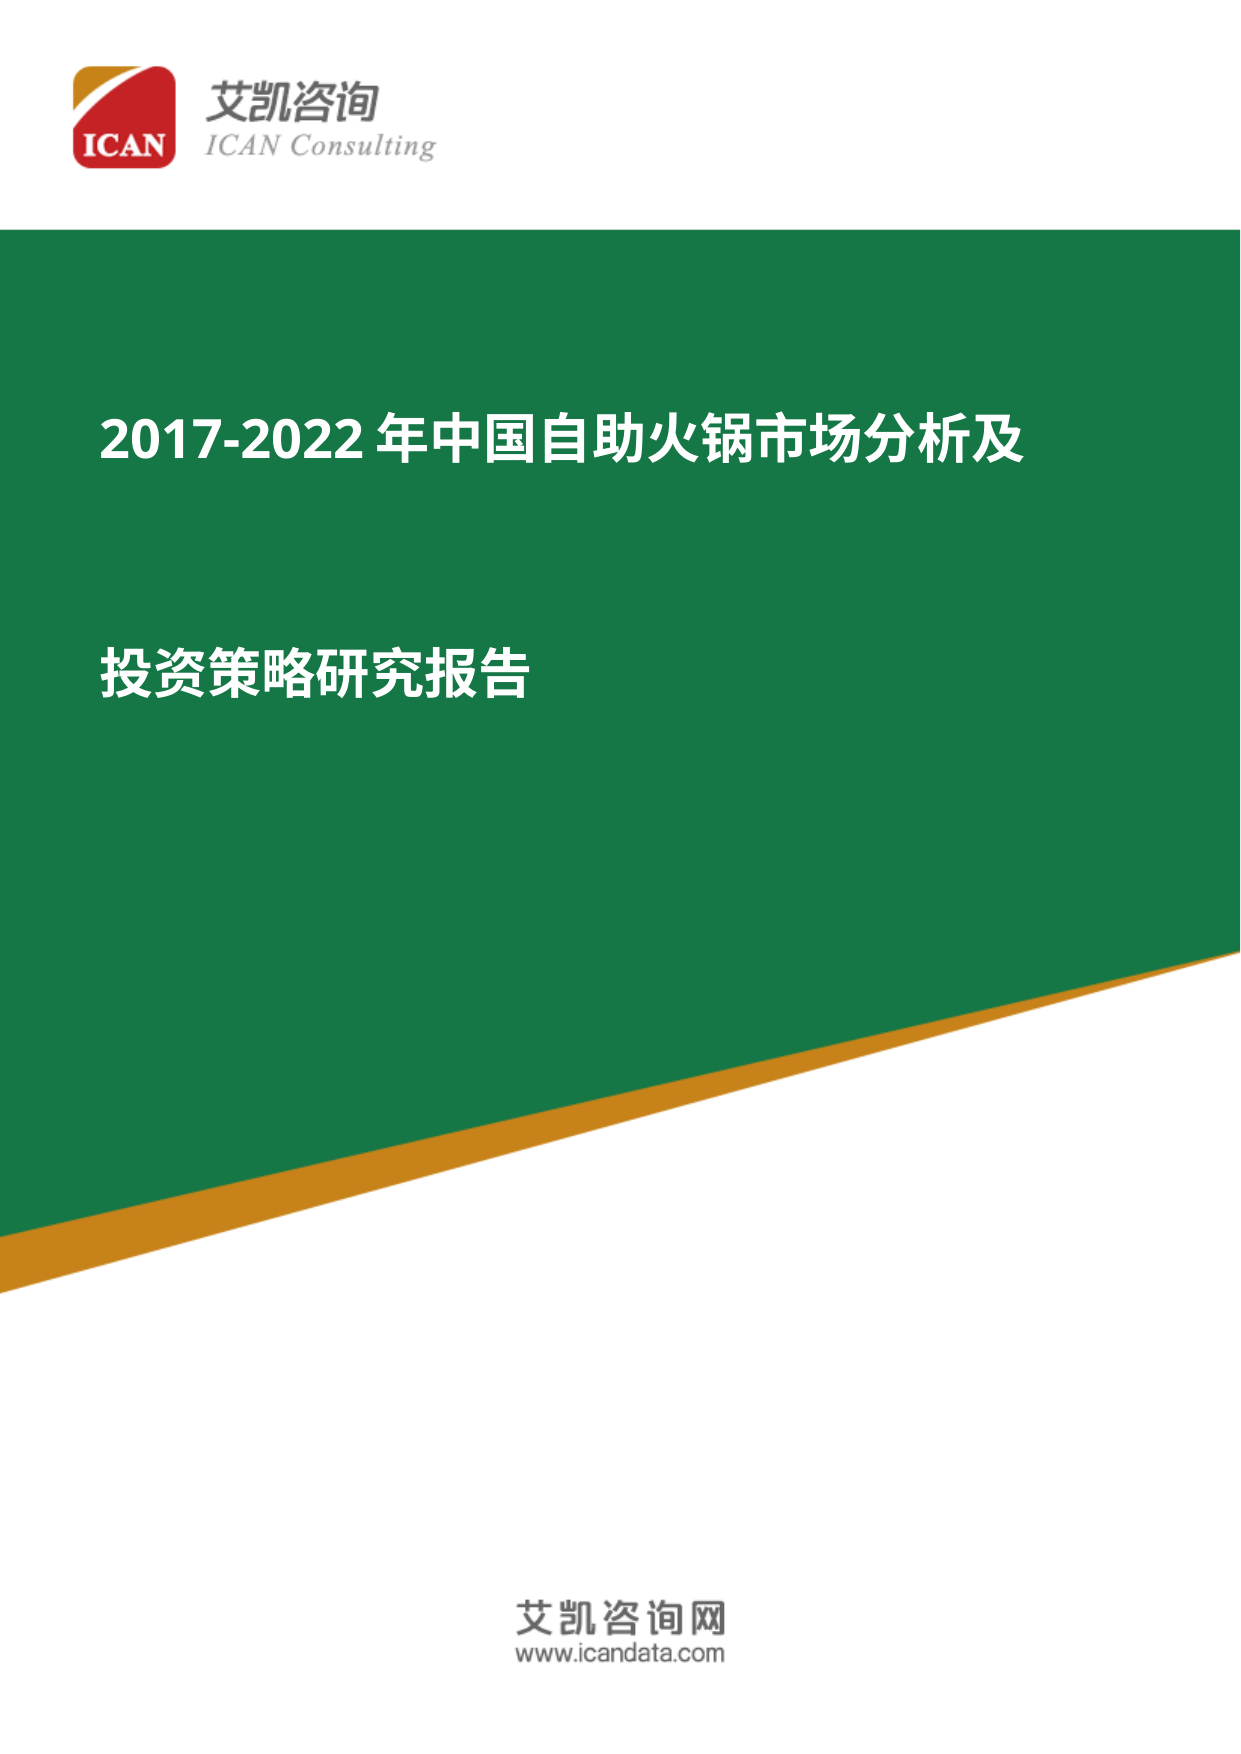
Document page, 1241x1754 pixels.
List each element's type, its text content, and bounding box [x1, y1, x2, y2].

subtitle 2017-2022年中国自助火锅市场分析及投资策略研究报告 [99, 386, 1053, 718]
picture [0, 5, 1241, 1754]
